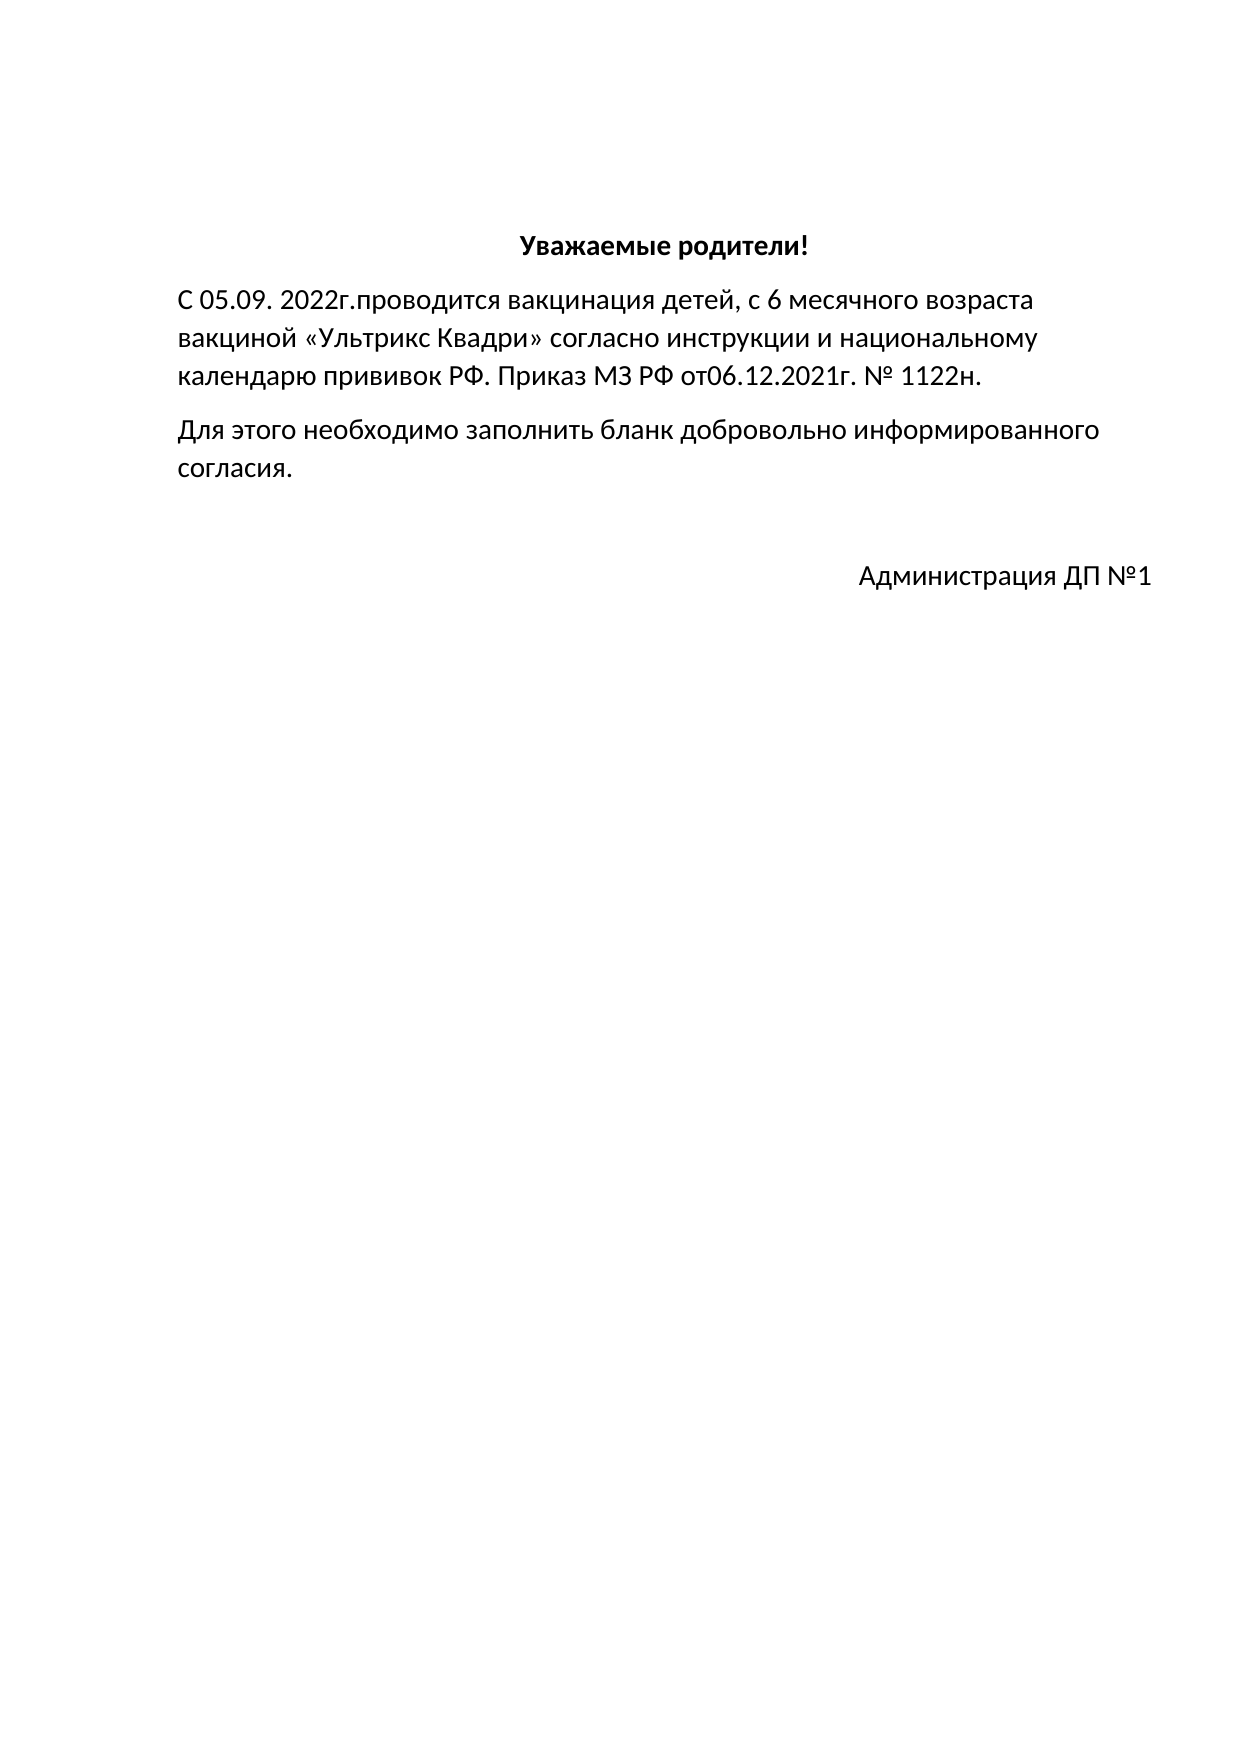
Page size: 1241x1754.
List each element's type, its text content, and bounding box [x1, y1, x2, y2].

text Для этого необходимо заполнить бланк добровольно информированного согласия. [177, 411, 1152, 484]
text Администрация ДП №1 [177, 557, 1152, 593]
text Уважаемые родители! [177, 227, 1152, 262]
text С 05.09. 2022г.проводится вакцинация детей, с 6 месячного возраста вакциной «Ультрикс Квадри» согласно инструкции и национальному календарю прививок РФ. Приказ МЗ РФ от06.12.2021г. № 1122н. [177, 281, 1152, 392]
